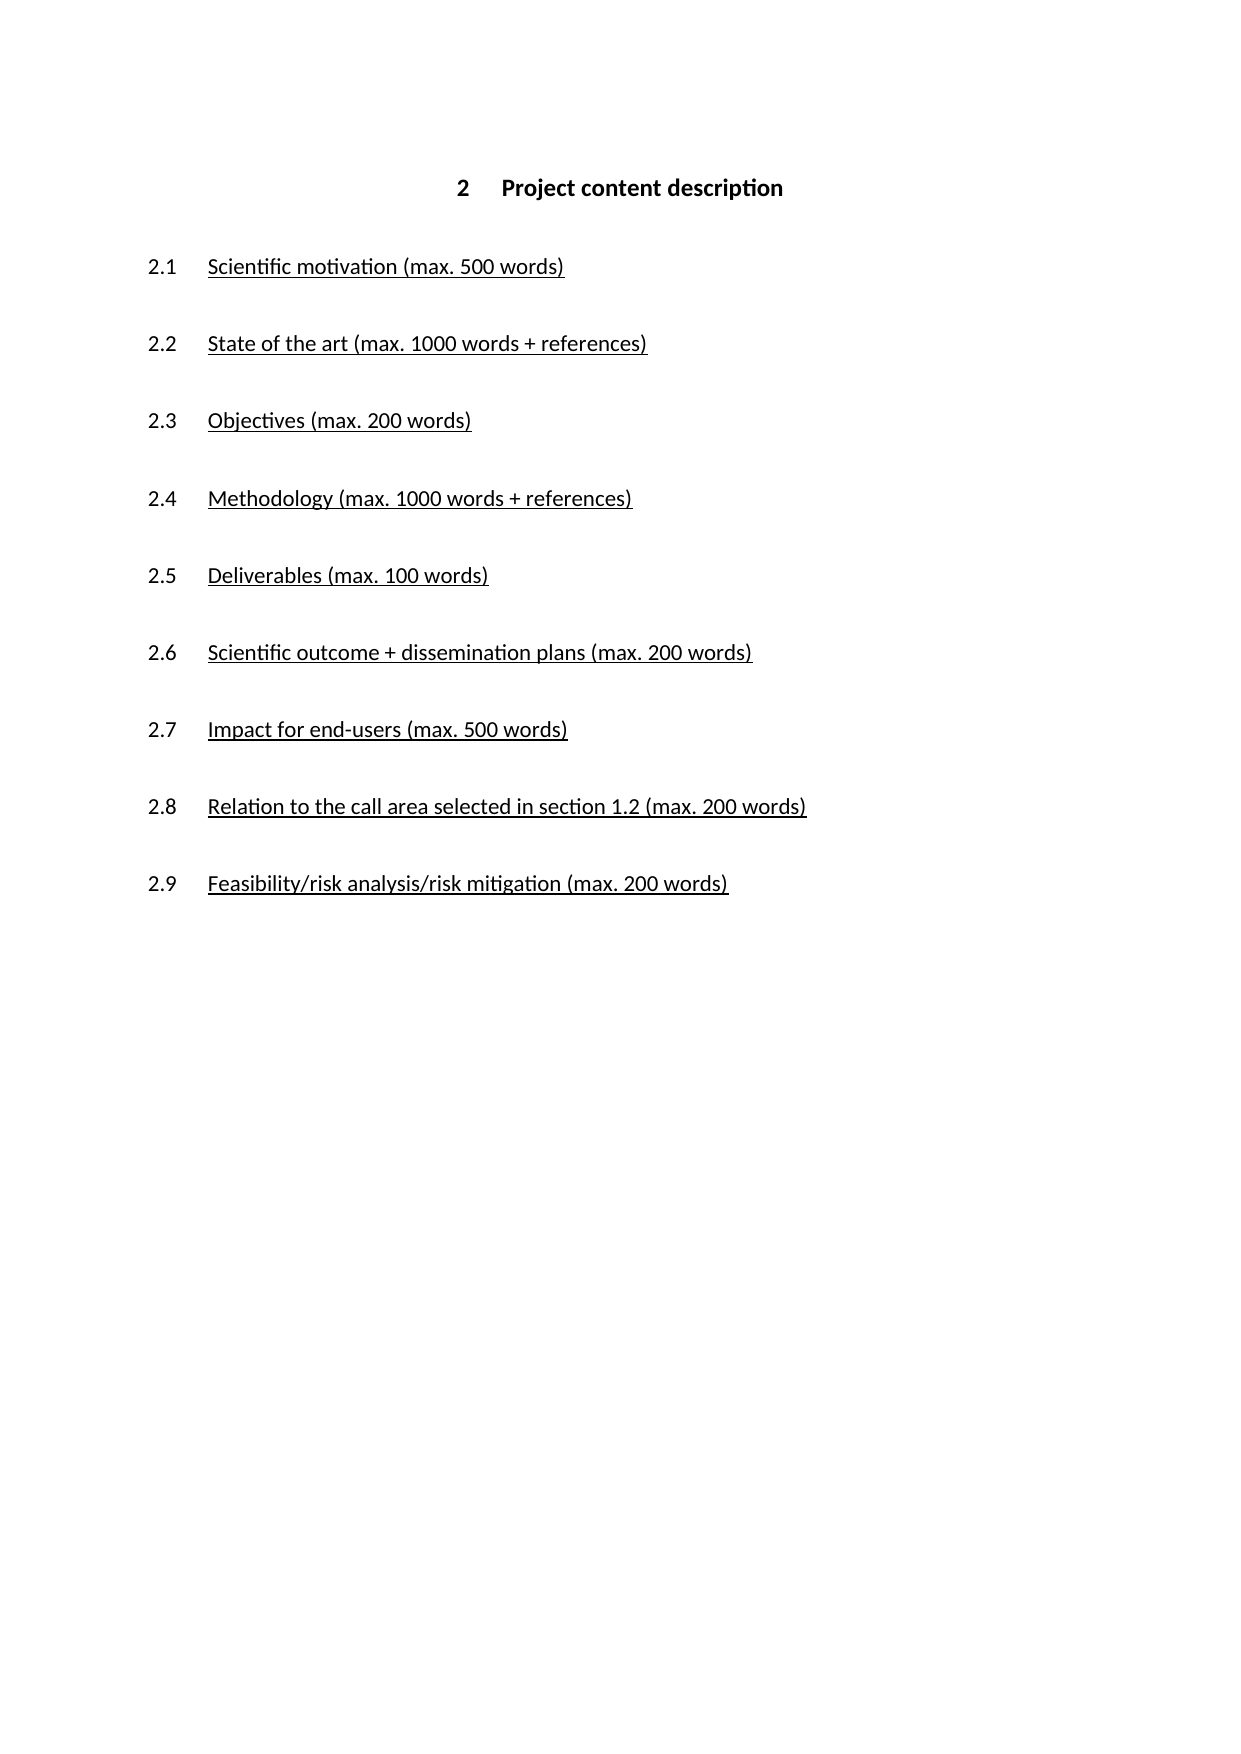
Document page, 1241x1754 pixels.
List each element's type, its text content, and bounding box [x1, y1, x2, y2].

subtitle Scientific motivation (max. 500 words) [148, 252, 1093, 280]
subtitle Methodology (max. 1000 words + references) [148, 484, 1093, 512]
subtitle State of the art (max. 1000 words + references) [148, 329, 1093, 357]
subtitle Deliverables (max. 100 words) [148, 561, 1093, 589]
subtitle Project content description [148, 173, 1093, 203]
subtitle Relation to the call area selected in section 1.2 (max. 200 words) [148, 792, 1093, 820]
subtitle Scientific outcome + dissemination plans (max. 200 words) [148, 638, 1093, 666]
subtitle Feasibility/risk analysis/risk mitigation (max. 200 words) [148, 869, 1093, 897]
subtitle Impact for end-users (max. 500 words) [148, 715, 1093, 743]
subtitle Objectives (max. 200 words) [148, 407, 1093, 434]
